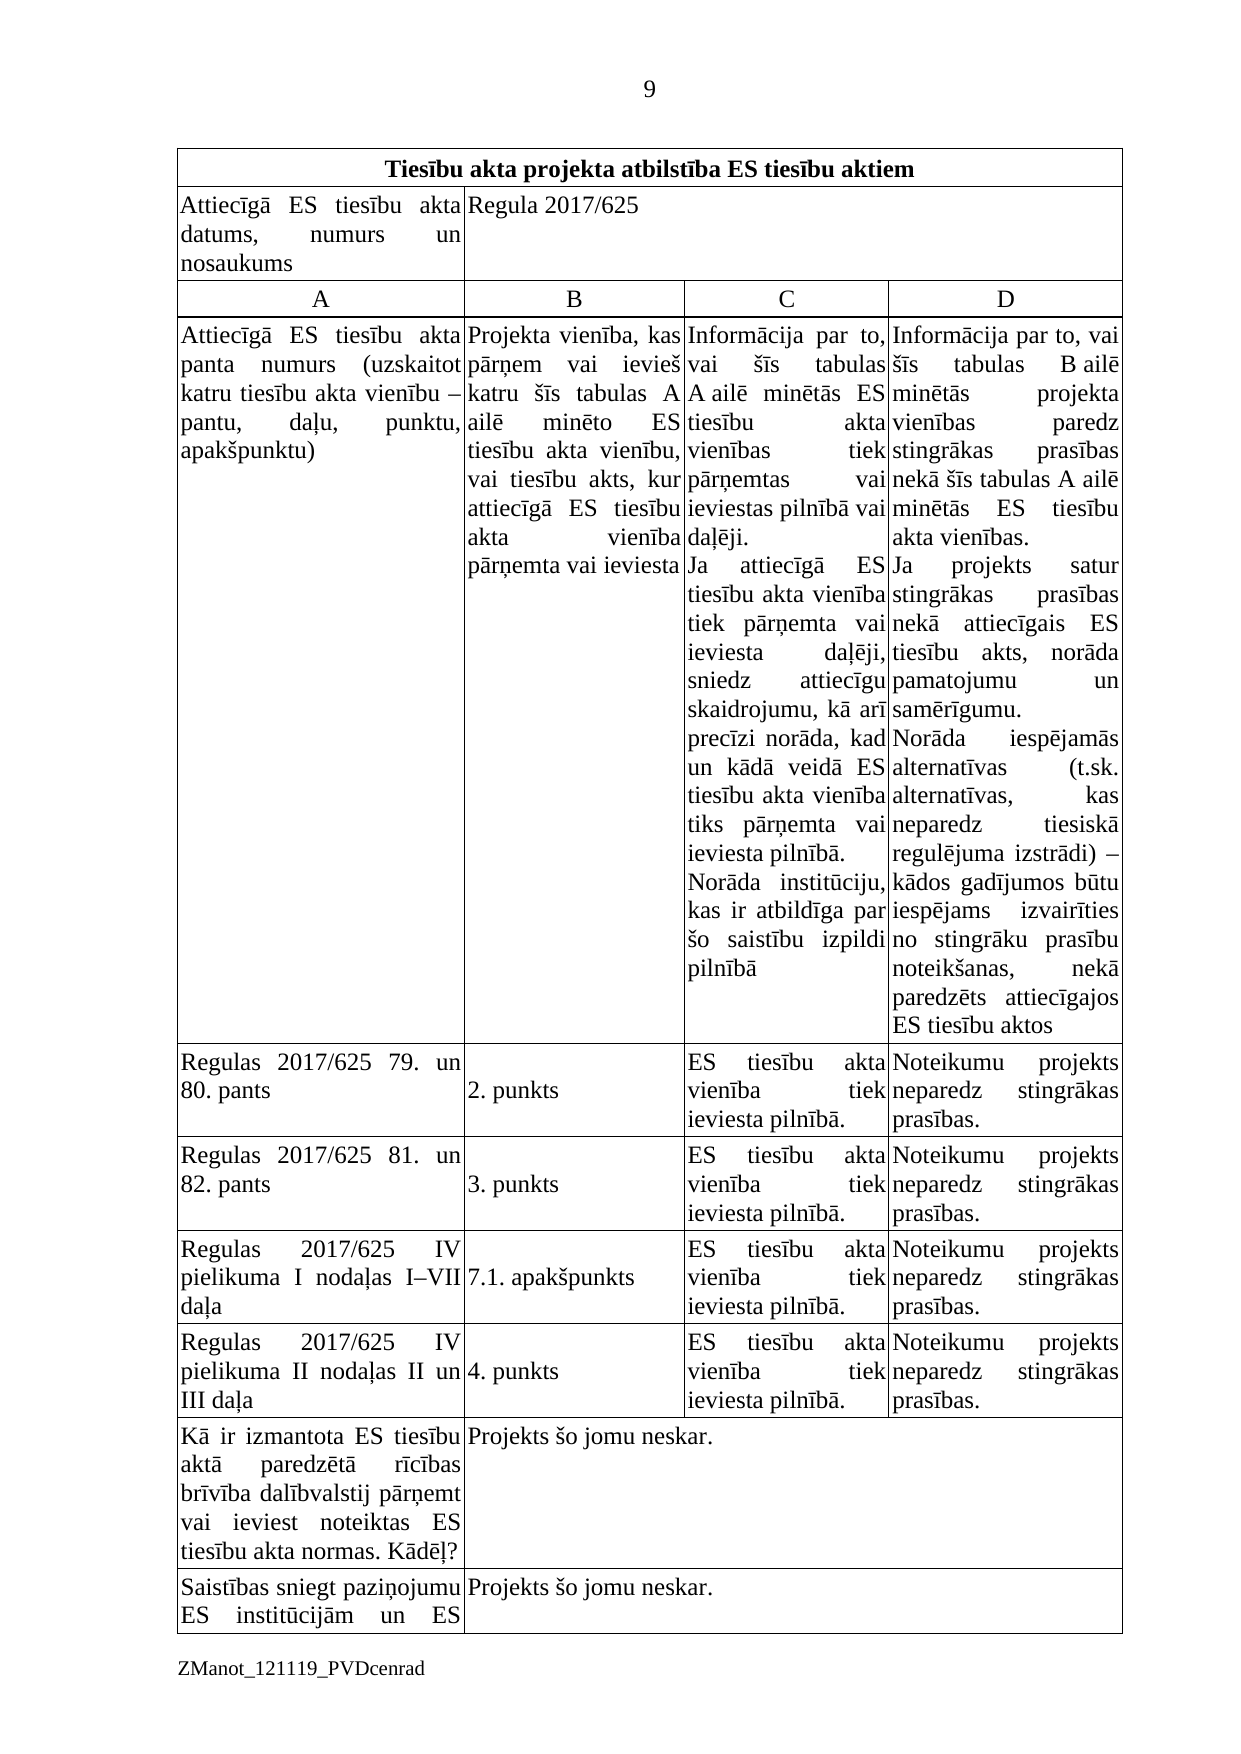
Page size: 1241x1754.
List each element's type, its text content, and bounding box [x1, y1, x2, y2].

table_cell Kā ir izmantota ES tiesību aktā paredzētā rīcības brīvība dalībvalstij pārņemt vai ieviest noteiktas ES tiesību akta normas. Kādēļ? [178, 1418, 464, 1568]
table_cell 3. punkts [465, 1137, 684, 1229]
table_cell ES tiesību akta vienība tiek ieviesta pilnībā. [685, 1231, 888, 1323]
table_cell Regulas 2017/625 IV pielikuma II nodaļas II un III daļa [178, 1324, 464, 1417]
table_cell Noteikumu projekts neparedz stingrākas prasības. [889, 1137, 1122, 1229]
table_cell Informācija par to, vai šīs tabulas A ailē minētās ES tiesību akta vienības tiek pārņemtas vai ieviestas pilnībā vai daļēji. Ja attiecīgā ES tiesību akta vienība tiek pārņemta vai ieviesta daļēji, sniedz attiecīgu skaidrojumu, kā arī precīzi norāda, kad un kādā veidā ES tiesību akta vienība tiks pārņemta vai ieviesta pilnībā. Norāda institūciju, kas ir atbildīga par šo saistību izpildi pilnībā [685, 318, 888, 1042]
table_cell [178, 1569, 464, 1632]
table_cell 7.1. apakšpunkts [465, 1231, 684, 1323]
table_cell C [685, 281, 888, 316]
table_cell ES tiesību akta vienība tiek ieviesta pilnībā. [685, 1044, 888, 1136]
table_cell Noteikumu projekts neparedz stingrākas prasības. [889, 1324, 1122, 1417]
table_cell Noteikumu projekts neparedz stingrākas prasības. [889, 1231, 1122, 1323]
table_cell Regulas 2017/625 79. un 80. pants [178, 1044, 464, 1136]
table_cell D [889, 281, 1122, 316]
table_cell Noteikumu projekts neparedz stingrākas prasības. [889, 1044, 1122, 1136]
table_cell Projekta vienība, kas pārņem vai ievieš katru šīs tabulas A ailē minēto ES tiesību akta vienību, vai tiesību akts, kur attiecīgā ES tiesību akta vienība pārņemta vai ieviesta [465, 318, 684, 1042]
table_cell ES tiesību akta vienība tiek ieviesta pilnībā. [685, 1137, 888, 1229]
table_cell ES tiesību akta vienība tiek ieviesta pilnībā. [685, 1324, 888, 1417]
table_cell Regulas 2017/625 81. un 82. pants [178, 1137, 464, 1229]
table_cell A [178, 281, 464, 316]
table_cell 4. punkts [465, 1324, 684, 1417]
table_cell Attiecīgā ES tiesību akta panta numurs (uzskaitot katru tiesību akta vienību – pantu, daļu, punktu, apakšpunktu) [178, 318, 464, 1042]
table_cell Attiecīgā ES tiesību akta datums, numurs un nosaukums [178, 187, 464, 280]
table_cell Regulas 2017/625 IV pielikuma I nodaļas I–VII daļa [178, 1231, 464, 1323]
table_cell Regula 2017/625 [465, 187, 1122, 280]
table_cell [178, 149, 1122, 186]
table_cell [465, 1569, 1122, 1632]
table_cell 2. punkts [465, 1044, 684, 1136]
table_cell Informācija par to, vai šīs tabulas B ailē minētās projekta vienības paredz stingrākas prasības nekā šīs tabulas A ailē minētās ES tiesību akta vienības. Ja projekts satur stingrākas prasības nekā attiecīgais ES tiesību akts, norāda pamatojumu un samērīgumu. Norāda iespējamās alternatīvas (t.sk. alternatīvas, kas neparedz tiesiskā regulējuma izstrādi) – kādos gadījumos būtu iespējams izvairīties no stingrāku prasību noteikšanas, nekā paredzēts attiecīgajos ES tiesību aktos [889, 318, 1122, 1042]
table_cell Projekts šo jomu neskar. [465, 1418, 1122, 1568]
table_cell B [465, 281, 684, 316]
